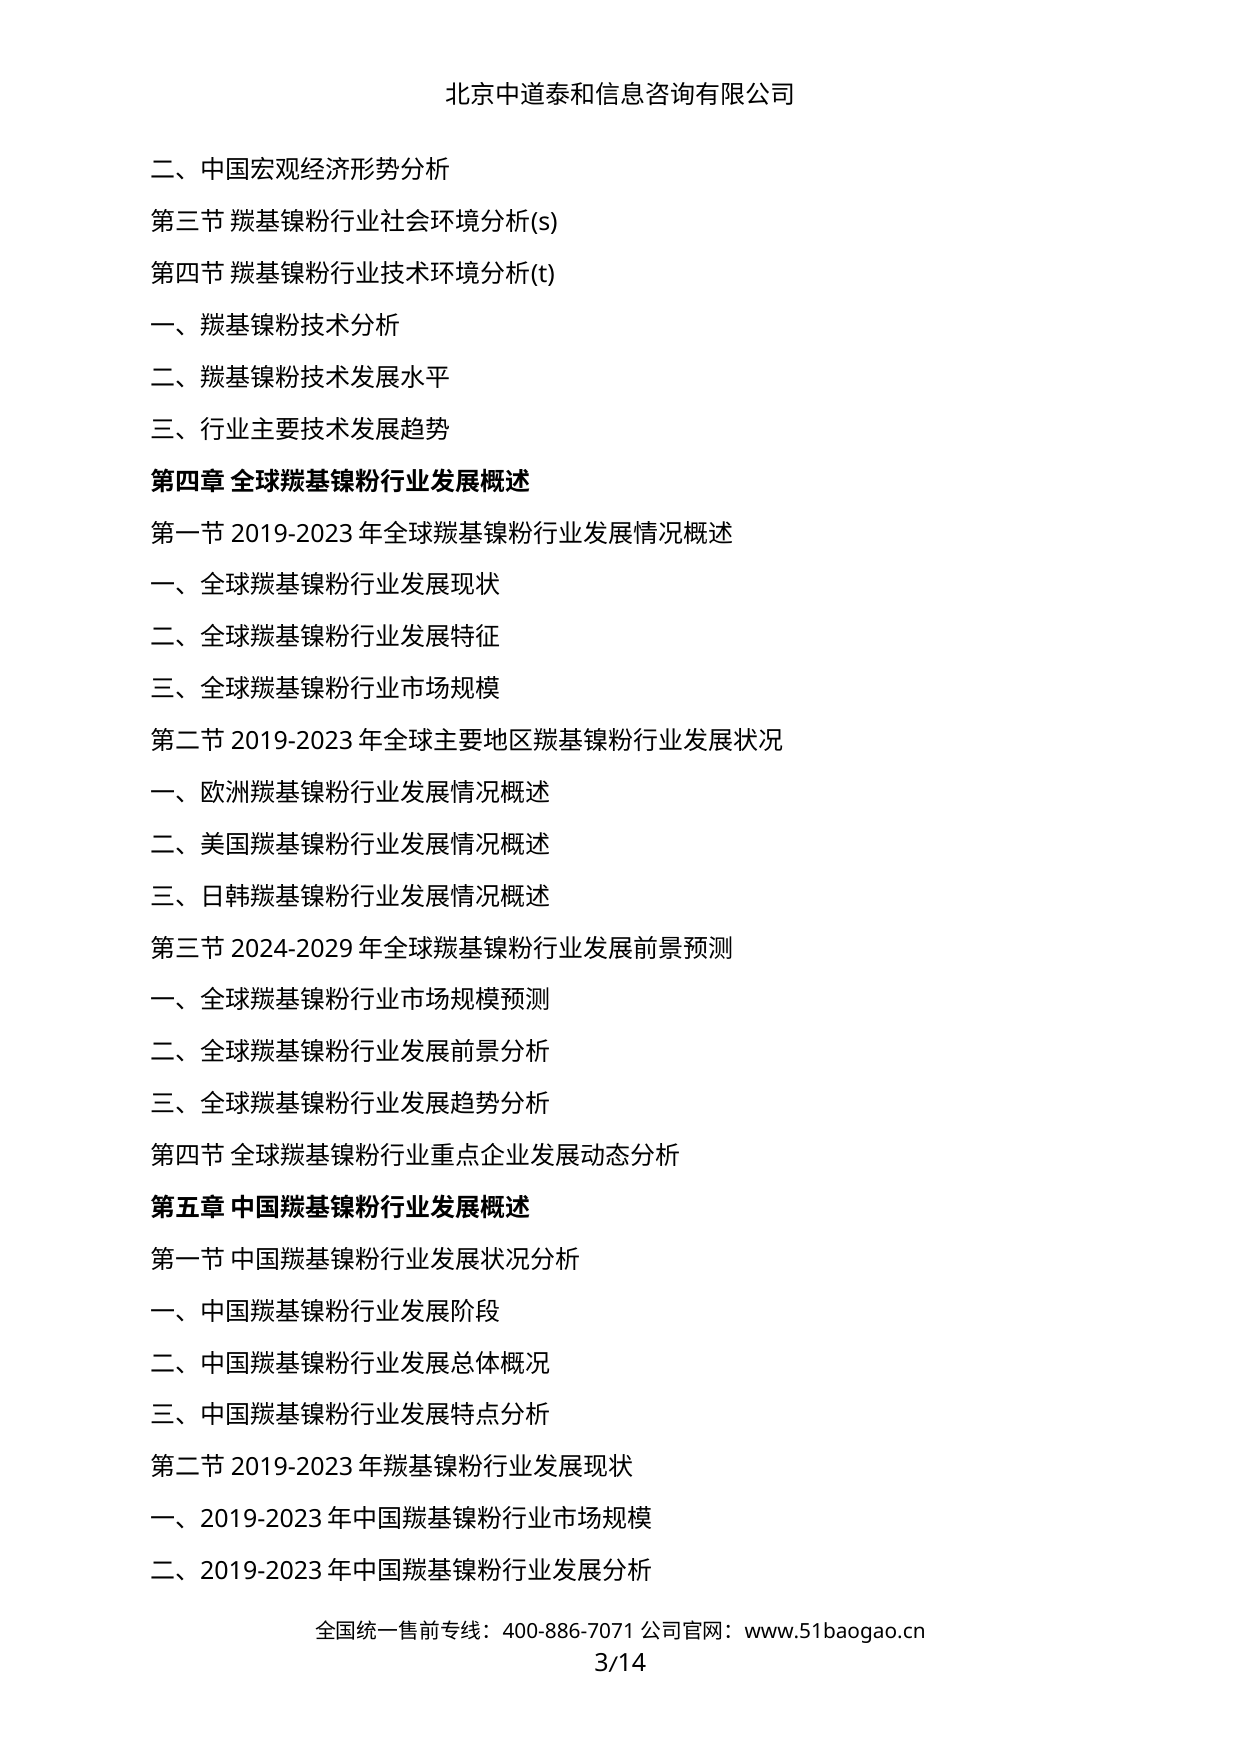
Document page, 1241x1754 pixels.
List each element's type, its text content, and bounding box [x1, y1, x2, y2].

text 三、日韩羰基镍粉行业发展情况概述 [150, 876, 1090, 912]
text 二、2019-2023年中国羰基镍粉行业发展分析 [150, 1551, 1090, 1587]
text 第三节 羰基镍粉行业社会环境分析(s) [150, 202, 1090, 238]
text 三、中国羰基镍粉行业发展特点分析 [150, 1395, 1090, 1431]
text 一、2019-2023年中国羰基镍粉行业市场规模 [150, 1499, 1090, 1535]
text 一、羰基镍粉技术分析 [150, 306, 1090, 342]
text 三、行业主要技术发展趋势 [150, 409, 1090, 446]
text 第二节 2019-2023年羰基镍粉行业发展现状 [150, 1447, 1090, 1483]
text 二、羰基镍粉技术发展水平 [150, 357, 1090, 394]
text 二、全球羰基镍粉行业发展前景分析 [150, 1032, 1090, 1068]
text 三、全球羰基镍粉行业市场规模 [150, 669, 1090, 705]
text 一、全球羰基镍粉行业发展现状 [150, 565, 1090, 601]
text 一、中国羰基镍粉行业发展阶段 [150, 1291, 1090, 1327]
text 二、美国羰基镍粉行业发展情况概述 [150, 824, 1090, 861]
text 第四章 全球羰基镍粉行业发展概述 [150, 461, 1090, 497]
text 三、全球羰基镍粉行业发展趋势分析 [150, 1084, 1090, 1120]
text 第四节 全球羰基镍粉行业重点企业发展动态分析 [150, 1136, 1090, 1172]
text 二、全球羰基镍粉行业发展特征 [150, 617, 1090, 653]
text 第四节 羰基镍粉行业技术环境分析(t) [150, 254, 1090, 290]
text 一、全球羰基镍粉行业市场规模预测 [150, 980, 1090, 1016]
text 二、中国宏观经济形势分析 [150, 150, 1090, 186]
text 第一节 中国羰基镍粉行业发展状况分析 [150, 1239, 1090, 1276]
text 第一节 2019-2023年全球羰基镍粉行业发展情况概述 [150, 513, 1090, 549]
text 第三节 2024-2029年全球羰基镍粉行业发展前景预测 [150, 928, 1090, 964]
text 第五章 中国羰基镍粉行业发展概述 [150, 1187, 1090, 1224]
text 二、中国羰基镍粉行业发展总体概况 [150, 1343, 1090, 1379]
text 第二节 2019-2023年全球主要地区羰基镍粉行业发展状况 [150, 721, 1090, 757]
text 一、欧洲羰基镍粉行业发展情况概述 [150, 772, 1090, 809]
